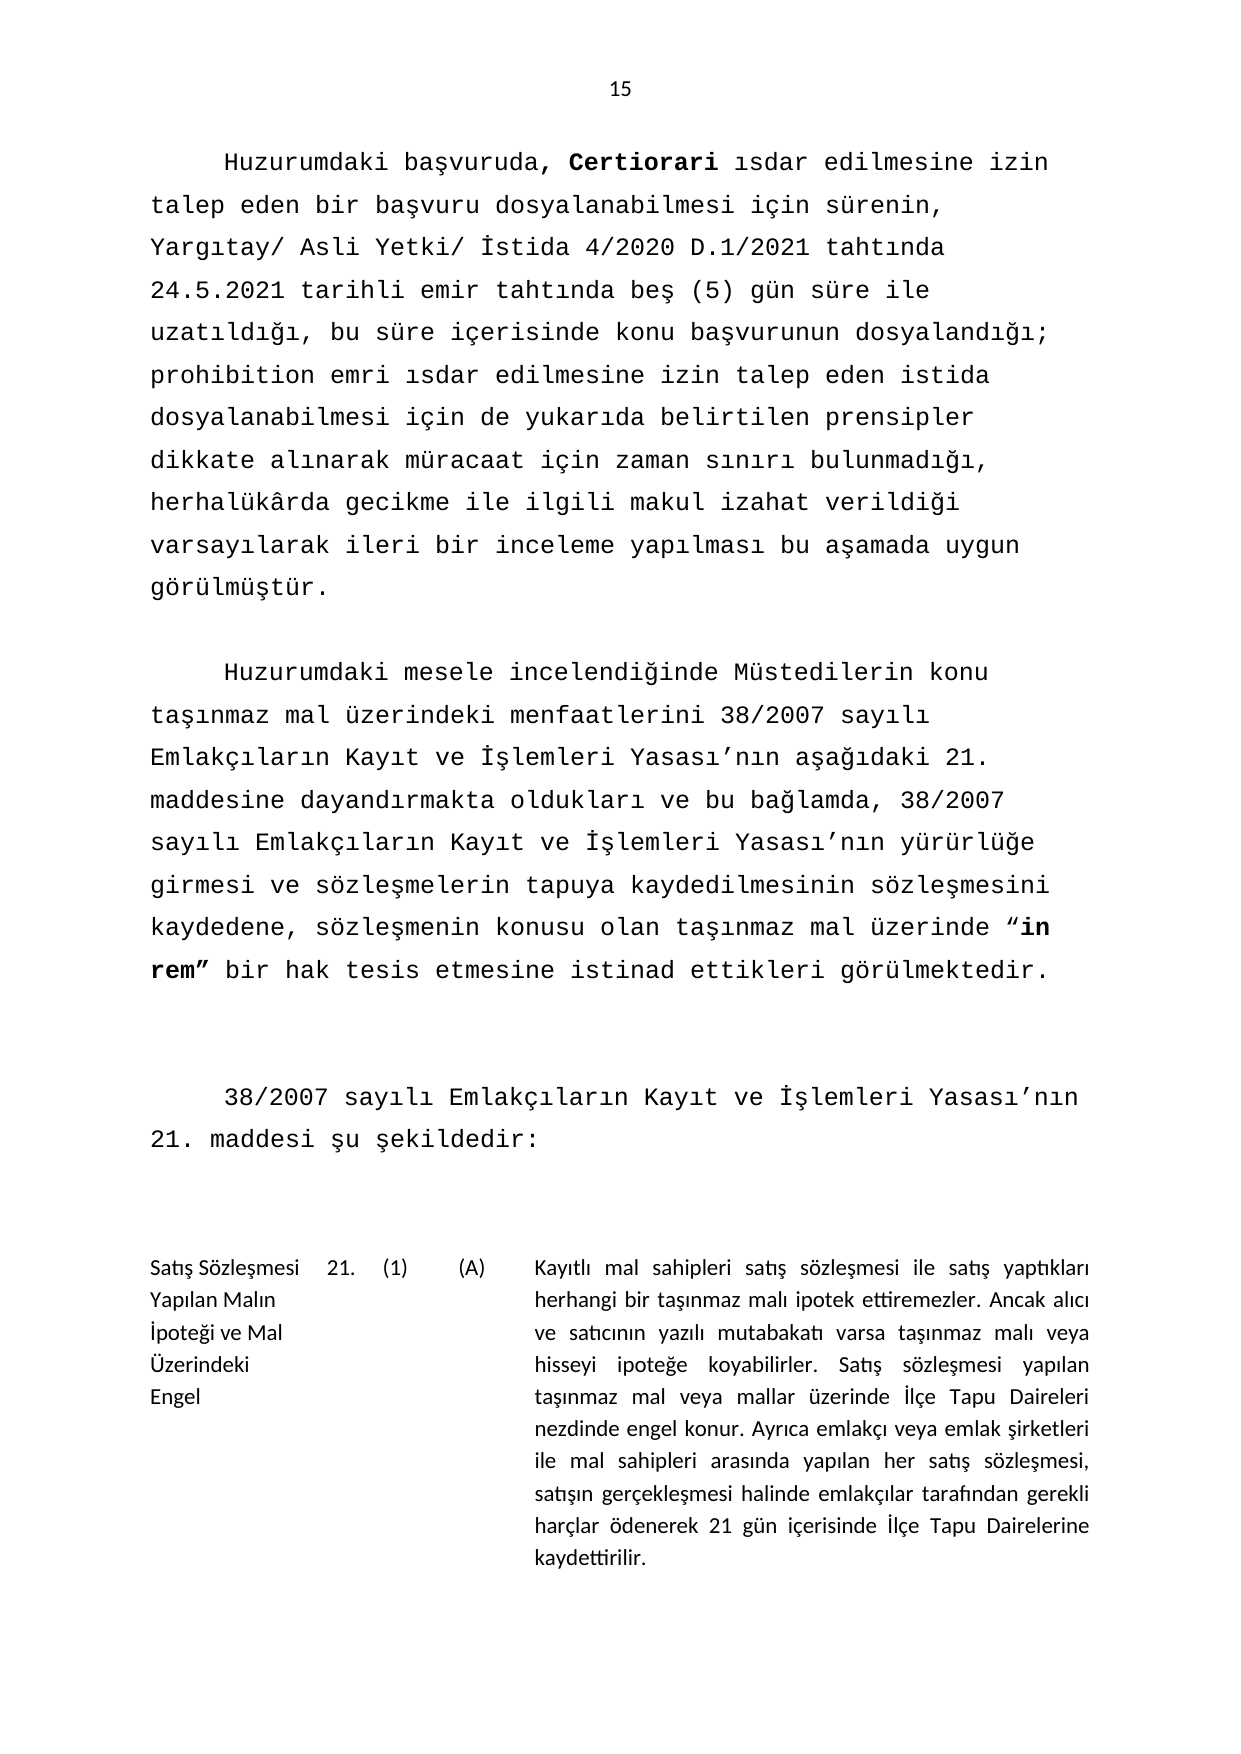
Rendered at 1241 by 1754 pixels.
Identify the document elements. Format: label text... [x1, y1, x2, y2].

table_header (A) [447, 1253, 523, 1596]
text Huzurumdaki mesele incelendiğinde Müstedilerin konu taşınmaz mal üzerindeki menfaatlerini 38/2007 sayılı Emlakçıların Kayıt ve İşlemleri Yasası’nın aşağıdaki 21. maddesine dayandırmakta oldukları ve bu bağlamda, 38/2007 sayılı Emlakçıların Kayıt ve İşlemleri Yasası’nın yürürlüğe girmesi ve sözleşmelerin tapuya kaydedilmesinin sözleşmesini kaydedene, sözleşmenin konusu olan taşınmaz mal üzerinde “in rem” bir hak tesis etmesine istinad ettikleri görülmektedir. [150, 660, 1090, 986]
text Huzurumdaki başvuruda, Certiorari ısdar edilmesine izin talep eden bir başvuru dosyalanabilmesi için sürenin, Yargıtay/ Asli Yetki/ İstida 4/2020 D.1/2021 tahtında 24.5.2021 tarihli emir tahtında beş (5) gün süre ile uzatıldığı, bu süre içerisinde konu başvurunun dosyalandığı; prohibition emri ısdar edilmesine izin talep eden istida dosyalanabilmesi için de yukarıda belirtilen prensipler dikkate alınarak müracaat için zaman sınırı bulunmadığı, herhalükârda gecikme ile ilgili makul izahat verildiği varsayılarak ileri bir inceleme yapılması bu aşamada uygun görülmüştür. [150, 150, 1090, 603]
table_header Satış Sözleşmesi Yapılan Malın İpoteği ve Mal Üzerindeki Engel [139, 1253, 315, 1596]
text 38/2007 sayılı Emlakçıların Kayıt ve İşlemleri Yasası’nın 21. maddesi şu şekildedir: [150, 1084, 1090, 1155]
table_header (1) [371, 1253, 447, 1596]
table_header Kayıtlı mal sahipleri satış sözleşmesi ile satış yaptıkları herhangi bir taşınmaz malı ipotek ettiremezler. Ancak alıcı ve satıcının yazılı mutabakatı varsa taşınmaz malı veya hisseyi ipoteğe koyabilirler. Satış sözleşmesi yapılan taşınmaz mal veya mallar üzerinde İlçe Tapu Daireleri nezdinde engel konur. Ayrıca emlakçı veya emlak şirketleri ile mal sahipleri arasında yapılan her satış sözleşmesi, satışın gerçekleşmesi halinde emlakçılar tarafından gerekli harçlar ödenerek 21 gün içerisinde İlçe Tapu Dairelerine kaydettirilir. [523, 1253, 1101, 1596]
table_header 21. [315, 1253, 371, 1596]
